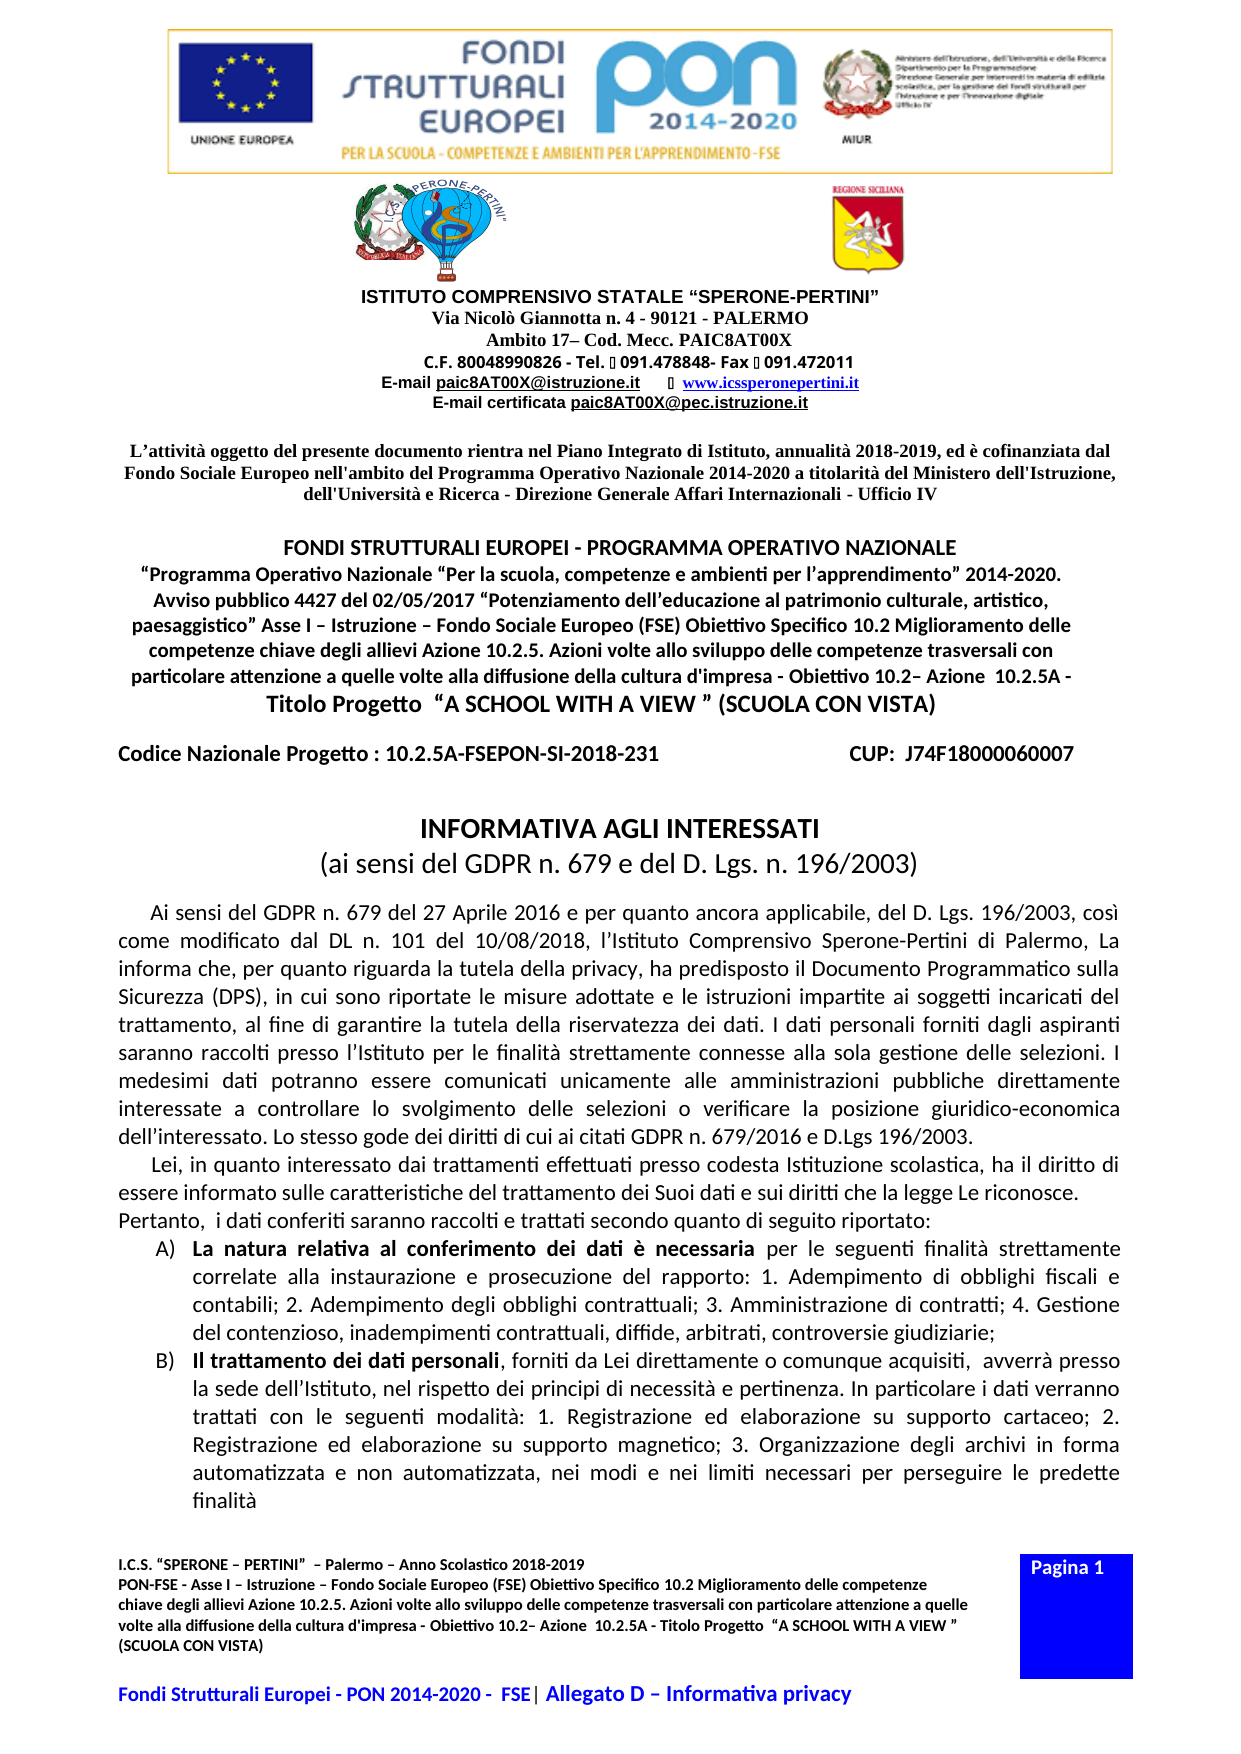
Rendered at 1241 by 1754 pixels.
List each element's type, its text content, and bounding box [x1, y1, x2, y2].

text Ai sensi del GDPR n. 679 del 27 Aprile 2016 e per quanto ancora applicabile, del D. Lgs. 196/2003, così come modificato dal DL n. 101 del 10/08/2018, l’Istituto Comprensivo Sperone-Pertini di Palermo, La informa che, per quanto riguarda la tutela della privacy, ha predisposto il Documento Programmatico sulla Sicurezza (DPS), in cui sono riportate le misure adottate e le istruzioni impartite ai soggetti incaricati del trattamento, al fine di garantire la tutela della riservatezza dei dati. I dati personali forniti dagli aspiranti saranno raccolti presso l’Istituto per le finalità strettamente connesse alla sola gestione delle selezioni. I medesimi dati potranno essere comunicati unicamente alle amministrazioni pubbliche direttamente interessate a controllare lo svolgimento delle selezioni o verificare la posizione giuridico-economica dell’interessato. Lo stesso gode dei diritti di cui ai citati GDPR n. 679/2016 e D.Lgs 196/2003. [118, 898, 1122, 1150]
list Il trattamento dei dati personali, forniti da Lei direttamente o comunque acquisiti, avverrà presso la sede dell’Istituto, nel rispetto dei principi di necessità e pertinenza. In particolare i dati verranno trattati con le seguenti modalità: 1. Registrazione ed elaborazione su supporto cartaceo; 2. Registrazione ed elaborazione su supporto magnetico; 3. Organizzazione degli archivi in forma automatizzata e non automatizzata, nei modi e nei limiti necessari per perseguire le predette finalità [155, 1346, 1122, 1514]
text Codice Nazionale Progetto : 10.2.5A-FSEPON-SI-2018-231 CUP: J74F18000060007 [118, 739, 1122, 767]
text Lei, in quanto interessato dai trattamenti effettuati presso codesta Istituzione scolastica, ha il diritto di essere informato sulle caratteristiche del trattamento dei Suoi dati e sui diritti che la legge Le riconosce. [118, 1150, 1122, 1206]
title INFORMATIVA AGLI INTERESSATI [118, 810, 1122, 845]
text (ai sensi del GDPR n. 679 e del D. Lgs. n. 196/2003) [118, 845, 1120, 881]
text “Programma Operativo Nazionale “Per la scuola, competenze e ambienti per l’apprendimento” 2014-2020. Avviso pubblico 4427 del 02/05/2017 “Potenziamento dell’educazione al patrimonio culturale, artistico, paesaggistico” Asse I – Istruzione – Fondo Sociale Europeo (FSE) Obiettivo Specifico 10.2 Miglioramento delle competenze chiave degli allievi Azione 10.2.5. Azioni volte allo sviluppo delle competenze trasversali con particolare attenzione a quelle volte alla diffusione della cultura d'impresa - Obiettivo 10.2– Azione 10.2.5A - [118, 561, 1084, 688]
picture [352, 173, 511, 286]
text FONDI STRUTTURALI EUROPEI - PROGRAMMA OPERATIVO NAZIONALE [118, 533, 1122, 561]
picture [829, 184, 907, 276]
text Titolo Progetto “A SCHOOL WITH A VIEW ” (SCUOLA CON VISTA) [118, 688, 1084, 719]
list La natura relativa al conferimento dei dati è necessaria per le seguenti finalità strettamente correlate alla instaurazione e prosecuzione del rapporto: 1. Adempimento di obblighi fiscali e contabili; 2. Adempimento degli obblighi contrattuali; 3. Amministrazione di contratti; 4. Gestione del contenzioso, inadempimenti contrattuali, diffide, arbitrati, controversie giudiziarie; [155, 1234, 1122, 1346]
text Pertanto, i dati conferiti saranno raccolti e trattati secondo quanto di seguito riportato: [118, 1206, 1122, 1234]
